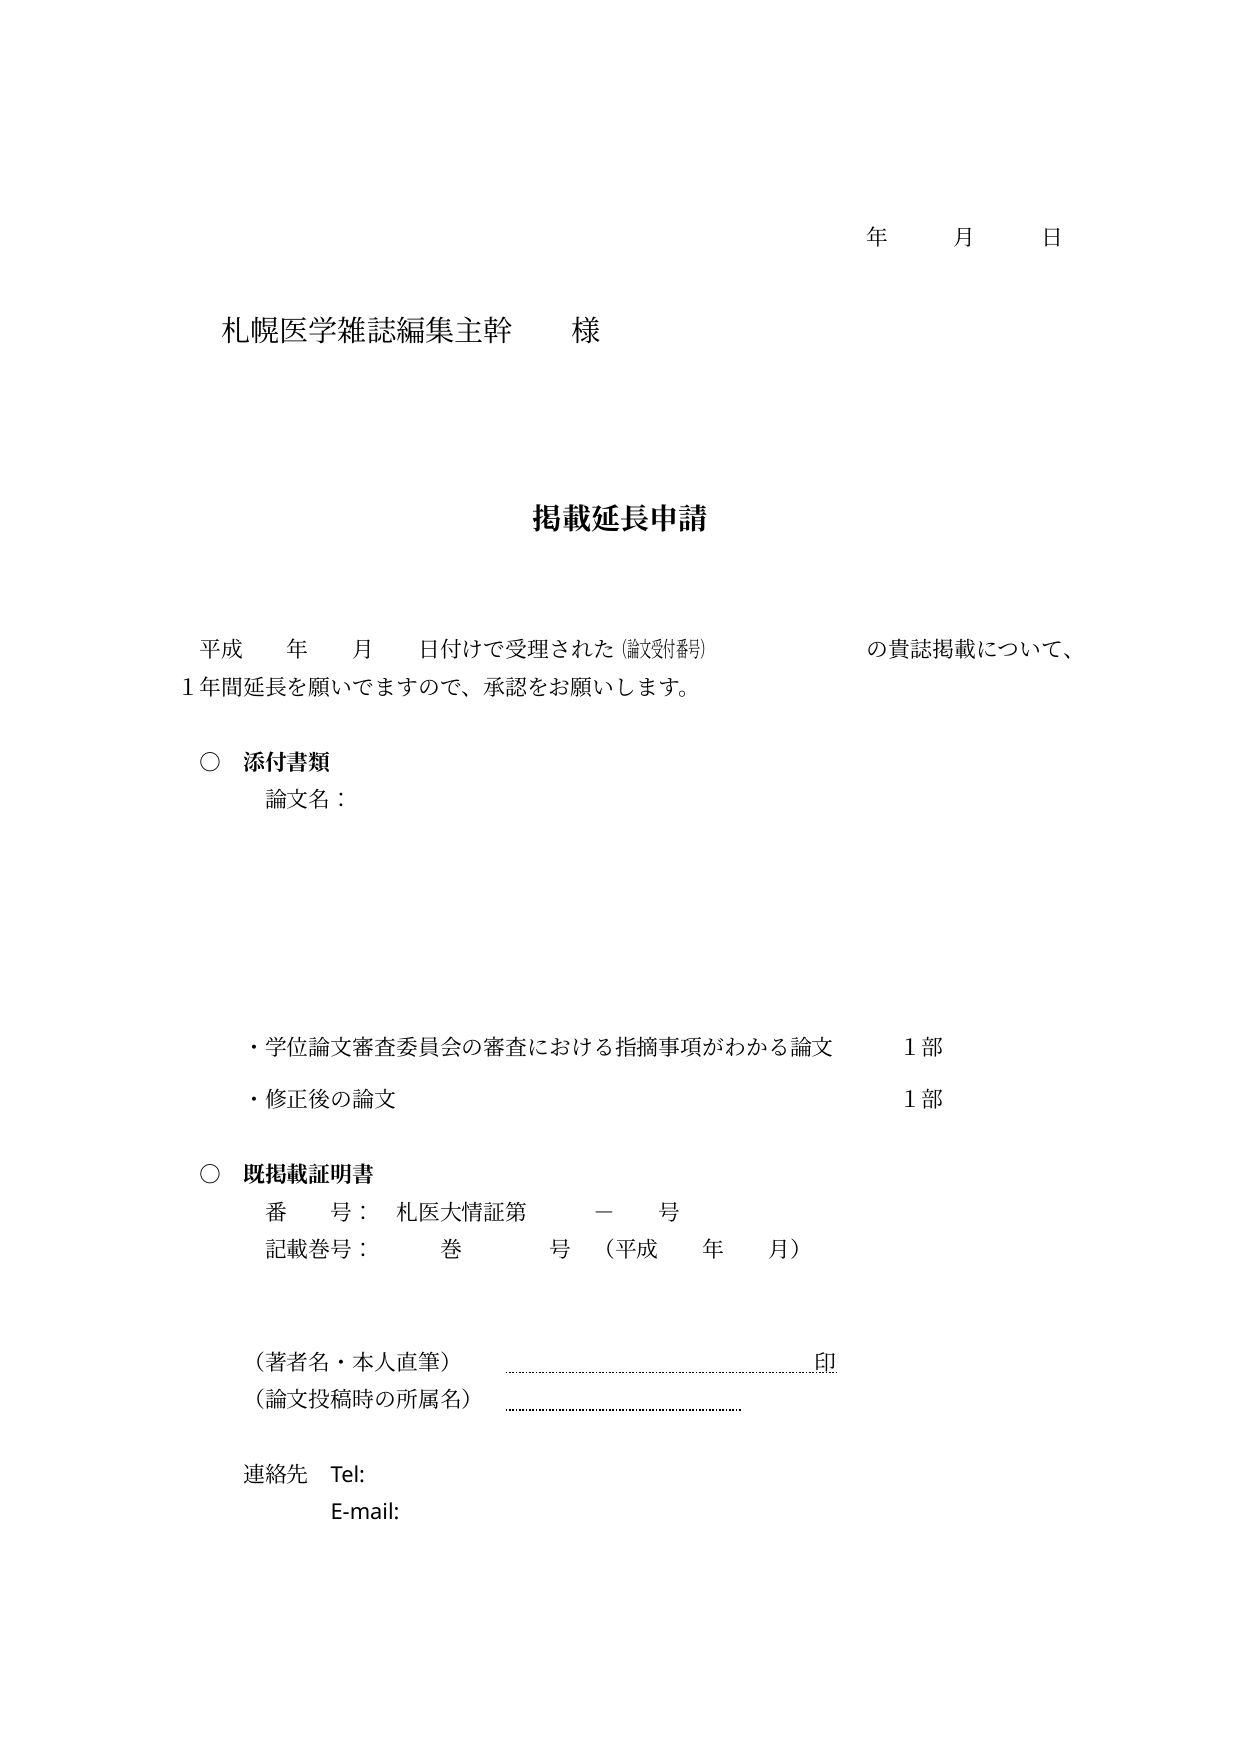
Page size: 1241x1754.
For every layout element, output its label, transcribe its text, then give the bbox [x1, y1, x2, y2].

text （著者名・本人直筆） 印 [177, 1342, 1063, 1379]
text ・修正後の論文 １部 [177, 1079, 1063, 1117]
text （論文投稿時の所属名） [177, 1379, 1063, 1417]
text ○ 添付書類 [177, 742, 1063, 779]
text 札幌医学雑誌編集主幹 様 [177, 292, 1063, 367]
text 記載巻号： 巻 号 （平成 年 月） [177, 1229, 1063, 1267]
text 連絡先 Tel: [177, 1454, 1063, 1492]
text ・学位論文審査委員会の審査における指摘事項がわかる論文 １部 [177, 1004, 1063, 1079]
text ○ 既掲載証明書 [177, 1154, 1063, 1192]
text 論文名： [177, 779, 1063, 817]
text E-mail: [177, 1492, 1063, 1529]
text 平成 年 月 日付けで受理された（論文受付番号） の貴誌掲載について、１年間延長を願いでますので、承認をお願いします。 [177, 629, 1063, 704]
text 年 月 日 [177, 217, 1063, 254]
text 番 号： 札医大情証第 － 号 [177, 1192, 1063, 1229]
text 掲載延長申請 [177, 479, 1063, 554]
